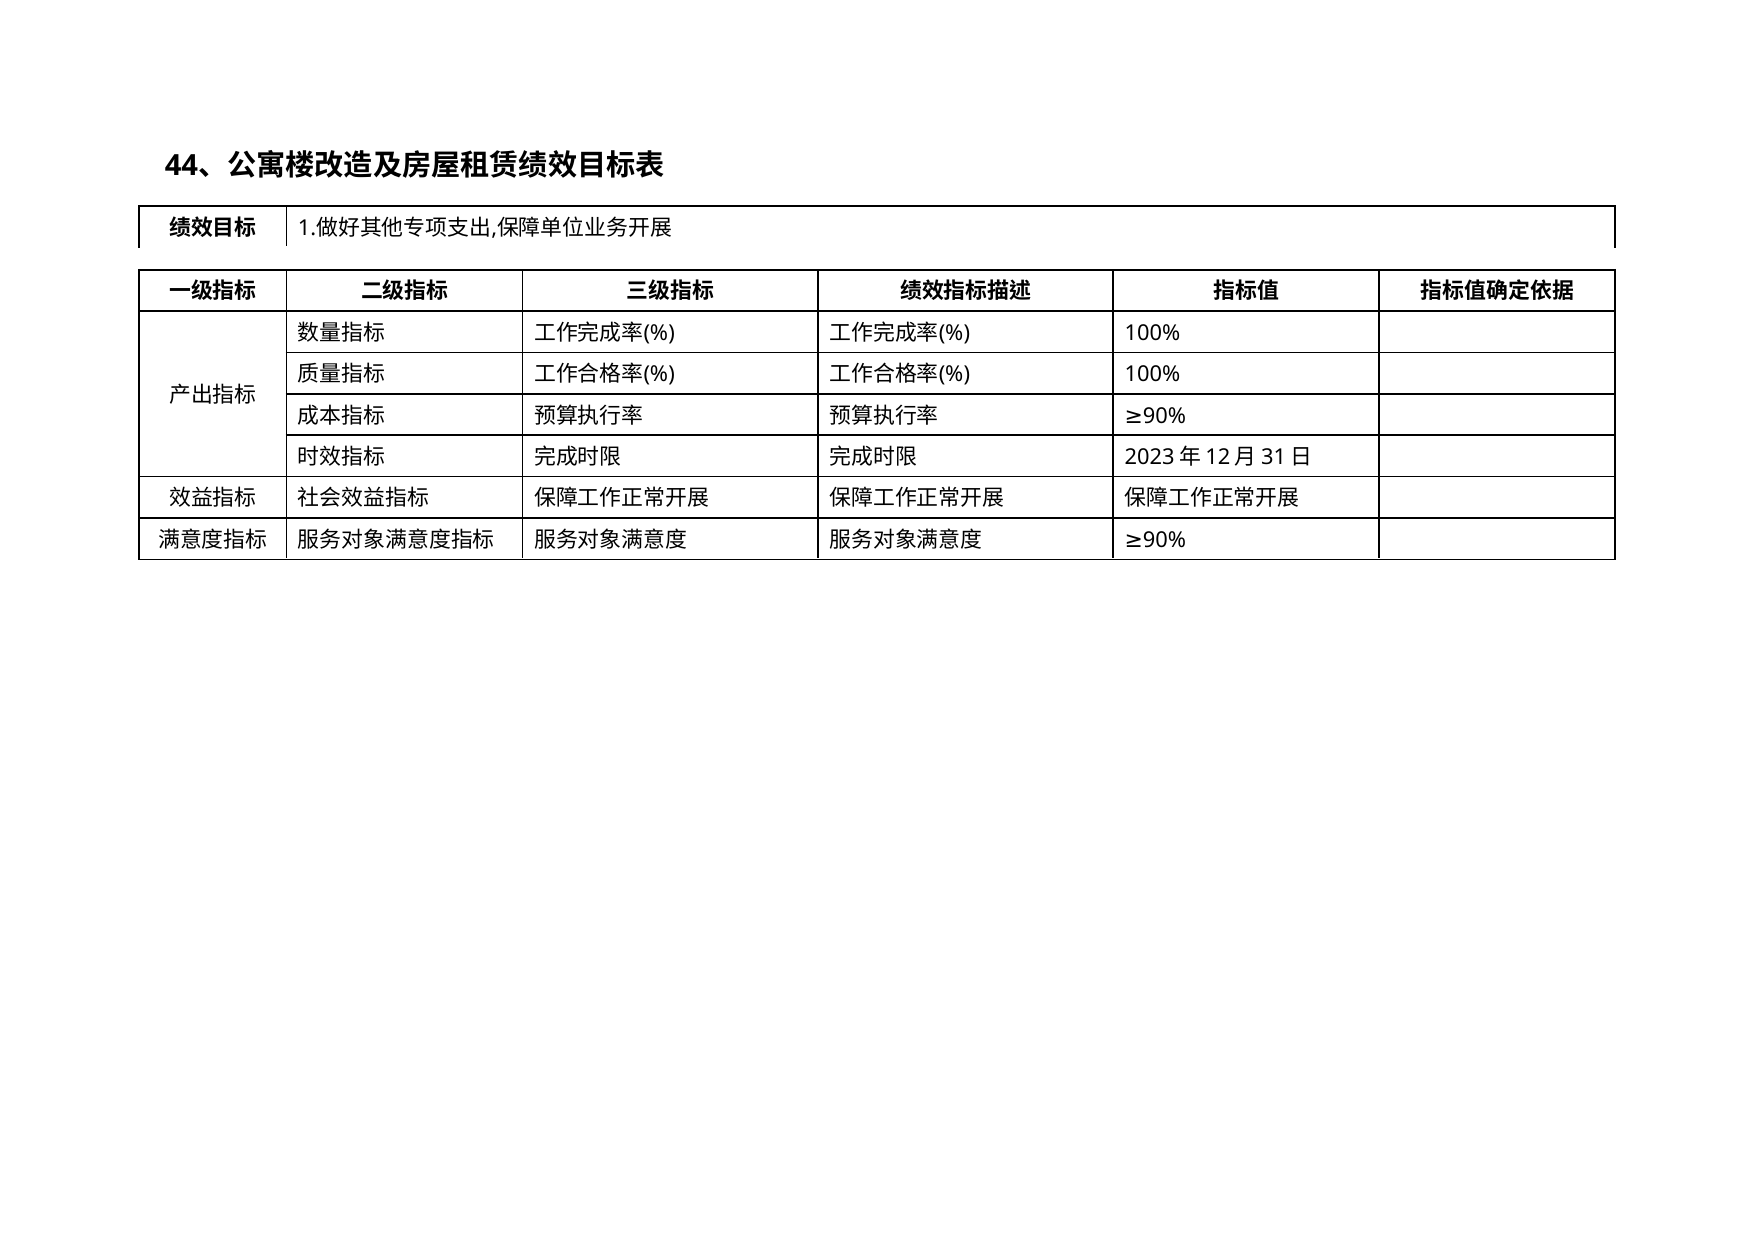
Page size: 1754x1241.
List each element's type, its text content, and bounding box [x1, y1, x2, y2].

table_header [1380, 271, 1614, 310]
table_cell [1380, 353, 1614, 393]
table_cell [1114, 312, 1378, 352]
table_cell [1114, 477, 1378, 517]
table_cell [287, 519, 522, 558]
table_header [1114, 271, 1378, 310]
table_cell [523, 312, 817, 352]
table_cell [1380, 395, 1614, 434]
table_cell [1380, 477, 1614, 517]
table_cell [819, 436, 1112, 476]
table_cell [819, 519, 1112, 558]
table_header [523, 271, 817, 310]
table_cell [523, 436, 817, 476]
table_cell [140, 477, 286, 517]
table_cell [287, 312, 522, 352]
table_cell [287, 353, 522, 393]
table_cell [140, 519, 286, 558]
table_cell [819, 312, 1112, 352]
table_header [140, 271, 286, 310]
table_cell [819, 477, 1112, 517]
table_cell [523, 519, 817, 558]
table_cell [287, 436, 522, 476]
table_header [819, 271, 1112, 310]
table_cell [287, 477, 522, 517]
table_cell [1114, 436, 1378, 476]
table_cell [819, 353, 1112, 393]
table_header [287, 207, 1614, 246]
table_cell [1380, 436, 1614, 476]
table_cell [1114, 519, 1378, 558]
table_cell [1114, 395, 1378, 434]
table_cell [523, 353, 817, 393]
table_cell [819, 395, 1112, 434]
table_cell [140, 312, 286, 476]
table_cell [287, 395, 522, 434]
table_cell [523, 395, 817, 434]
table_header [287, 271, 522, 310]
text 44、公寓楼改造及房屋租赁绩效目标表 [106, 142, 1648, 184]
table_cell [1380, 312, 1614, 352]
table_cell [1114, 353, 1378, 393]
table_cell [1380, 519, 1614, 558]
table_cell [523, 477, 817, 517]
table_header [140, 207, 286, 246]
